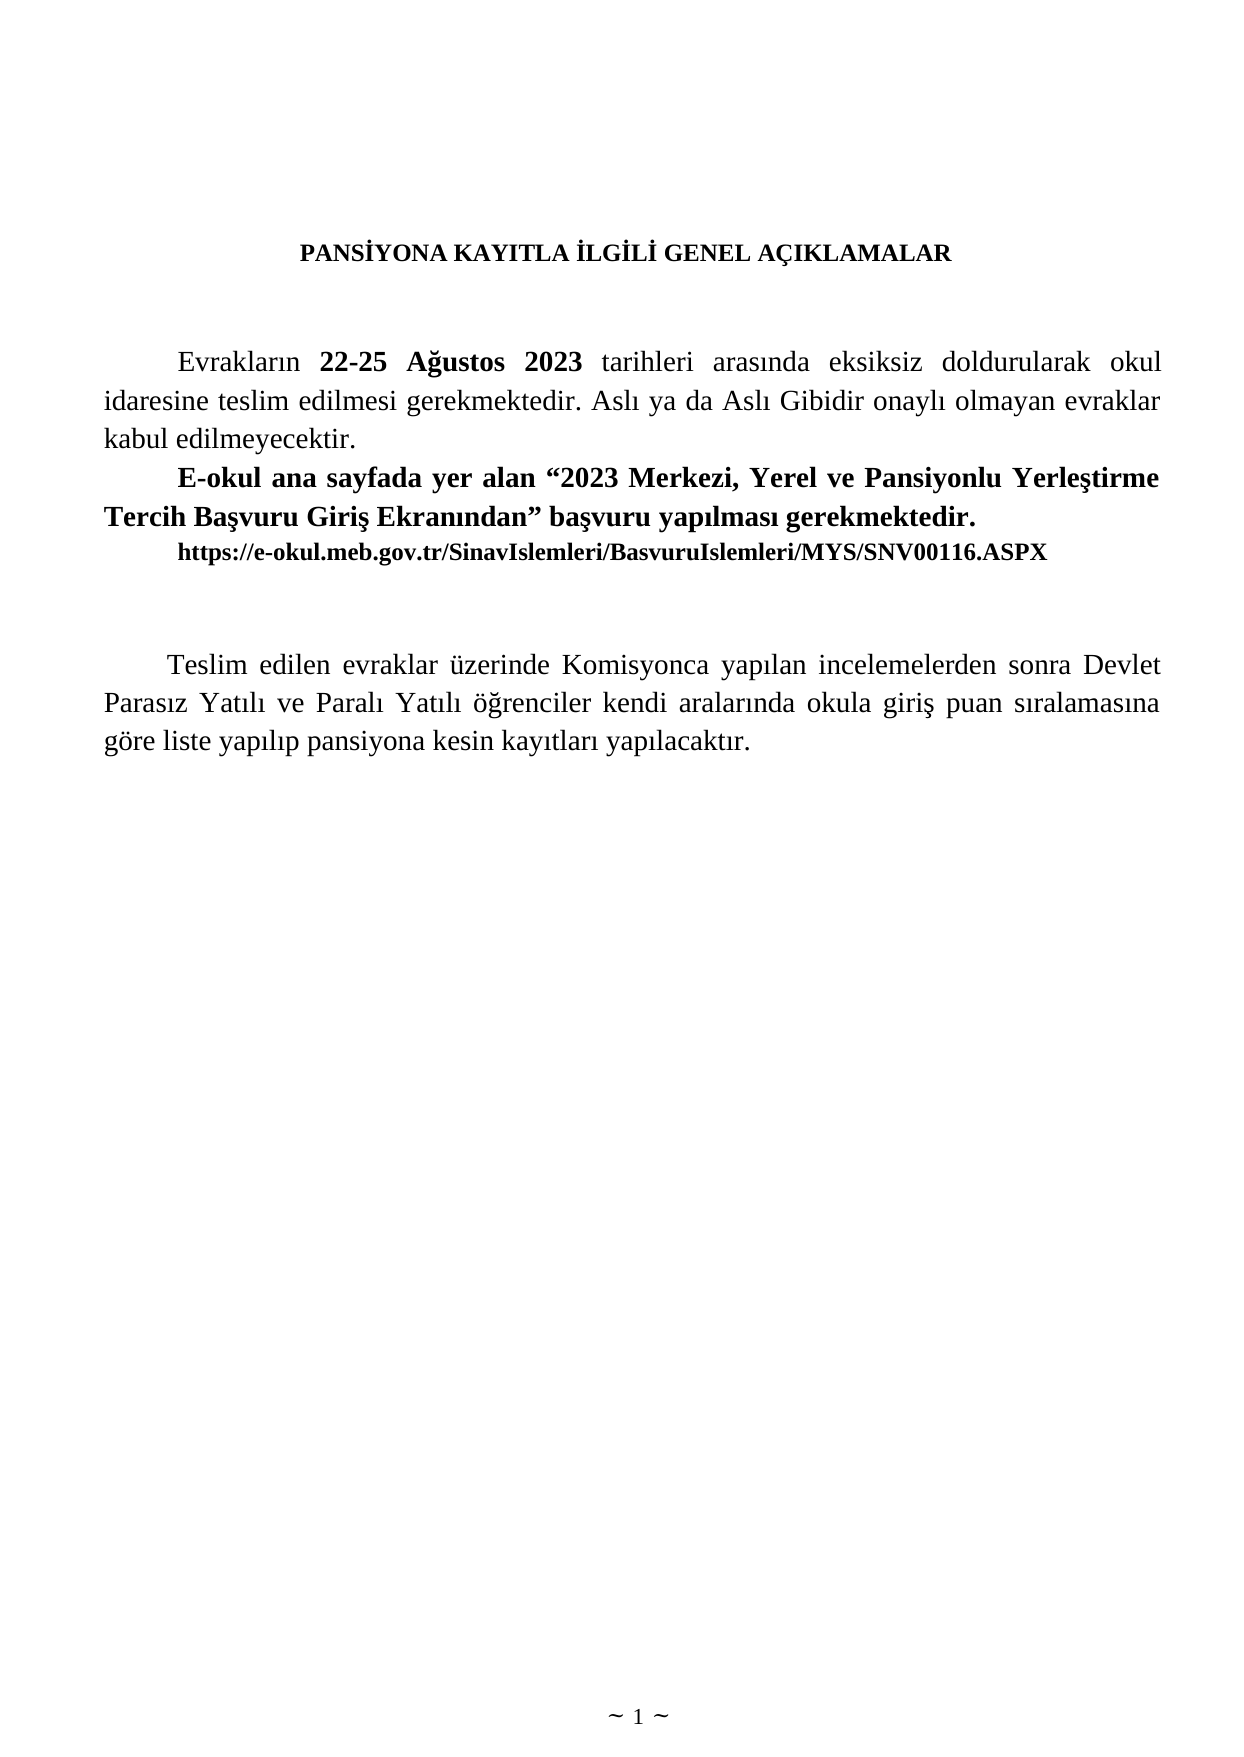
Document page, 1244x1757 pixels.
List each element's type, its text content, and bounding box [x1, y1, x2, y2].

text Evrakların 22-25 Ağustos 2023 tarihleri arasında eksiksiz doldurularak okul idaresine teslim edilmesi gerekmektedir. Aslı ya da Aslı Gibidir onaylı olmayan evraklar kabul edilmeyecektir. [103, 344, 1161, 455]
text PANSİYONA KAYITLA İLGİLİ GENEL AÇIKLAMALAR [136, 238, 1116, 267]
subtitle E-okul ana sayfada yer alan “2023 Merkezi, Yerel ve Pansiyonlu Yerleştirme Tercih Başvuru Giriş Ekranından” başvuru yapılması gerekmektedir. [103, 460, 1161, 532]
text Teslim edilen evraklar üzerinde Komisyonca yapılan incelemelerden sonra Devlet Parasız Yatılı ve Paralı Yatılı öğrenciler kendi aralarında okula giriş puan sıralamasına göre liste yapılıp pansiyona kesin kayıtları yapılacaktır. [103, 647, 1162, 756]
text https://e-okul.meb.gov.tr/SinavIslemleri/BasvuruIslemleri/MYS/SNV00116.ASPX [177, 537, 1202, 566]
